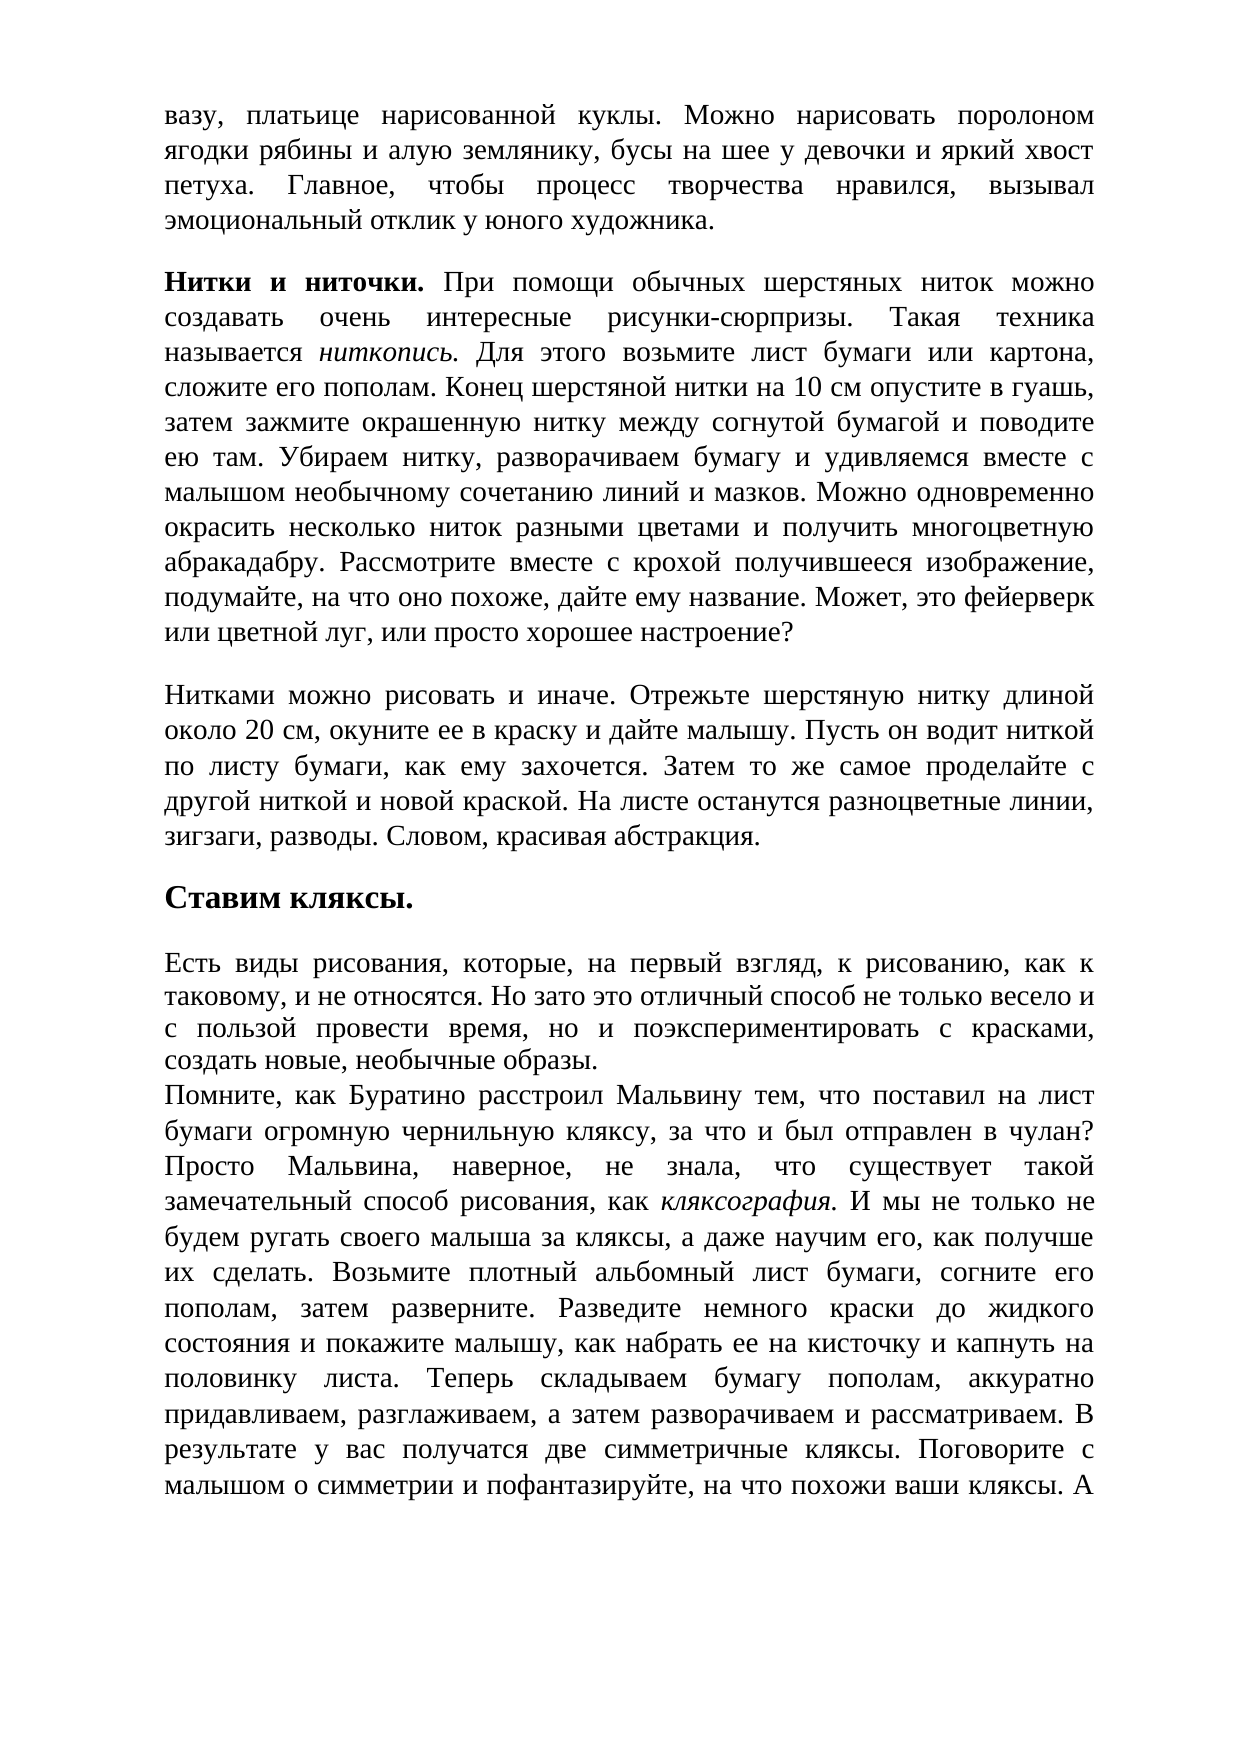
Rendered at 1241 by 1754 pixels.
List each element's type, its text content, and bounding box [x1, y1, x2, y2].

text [164, 97, 1095, 237]
text Нитки и ниточки. При помощи обычных шерстяных ниток можно создавать очень интересные рисунки-сюрпризы. Такая техника называется ниткопись. Для этого возьмите лист бумаги или картона, сложите его пополам. Конец шерстяной нитки на 10 см опустите в гуашь, затем зажмите окрашенную нитку между согнутой бумагой и поводите ею там. Убираем нитку, разворачиваем бумагу и удивляемся вместе с малышом необычному сочетанию линий и мазков. Можно одновременно окрасить несколько ниток разными цветами и получить многоцветную абракадабру. Рассмотрите вместе с крохой получившееся изображение, подумайте, на что оно похоже, дайте ему название. Может, это фейерверк или цветной луг, или просто хорошее настроение? [164, 264, 1095, 649]
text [164, 1076, 1095, 1501]
text Ставим кляксы. [164, 882, 1095, 915]
text Нитками можно рисовать и иначе. Отрежьте шерстяную нитку длиной около 20 см, окуните ее в краску и дайте малышу. Пусть он водит ниткой по листу бумаги, как ему захочется. Затем то же самое проделайте с другой ниткой и новой краской. На листе останутся разноцветные линии, зигзаги, разводы. Словом, красивая абстракция. [164, 676, 1095, 853]
text Есть виды рисования, которые, на первый взгляд, к рисованию, как к таковому, и не относятся. Но зато это отличный способ не только весело и с пользой провести время, но и поэкспериментировать с красками, создать новые, необычные образы. [164, 947, 1095, 1076]
